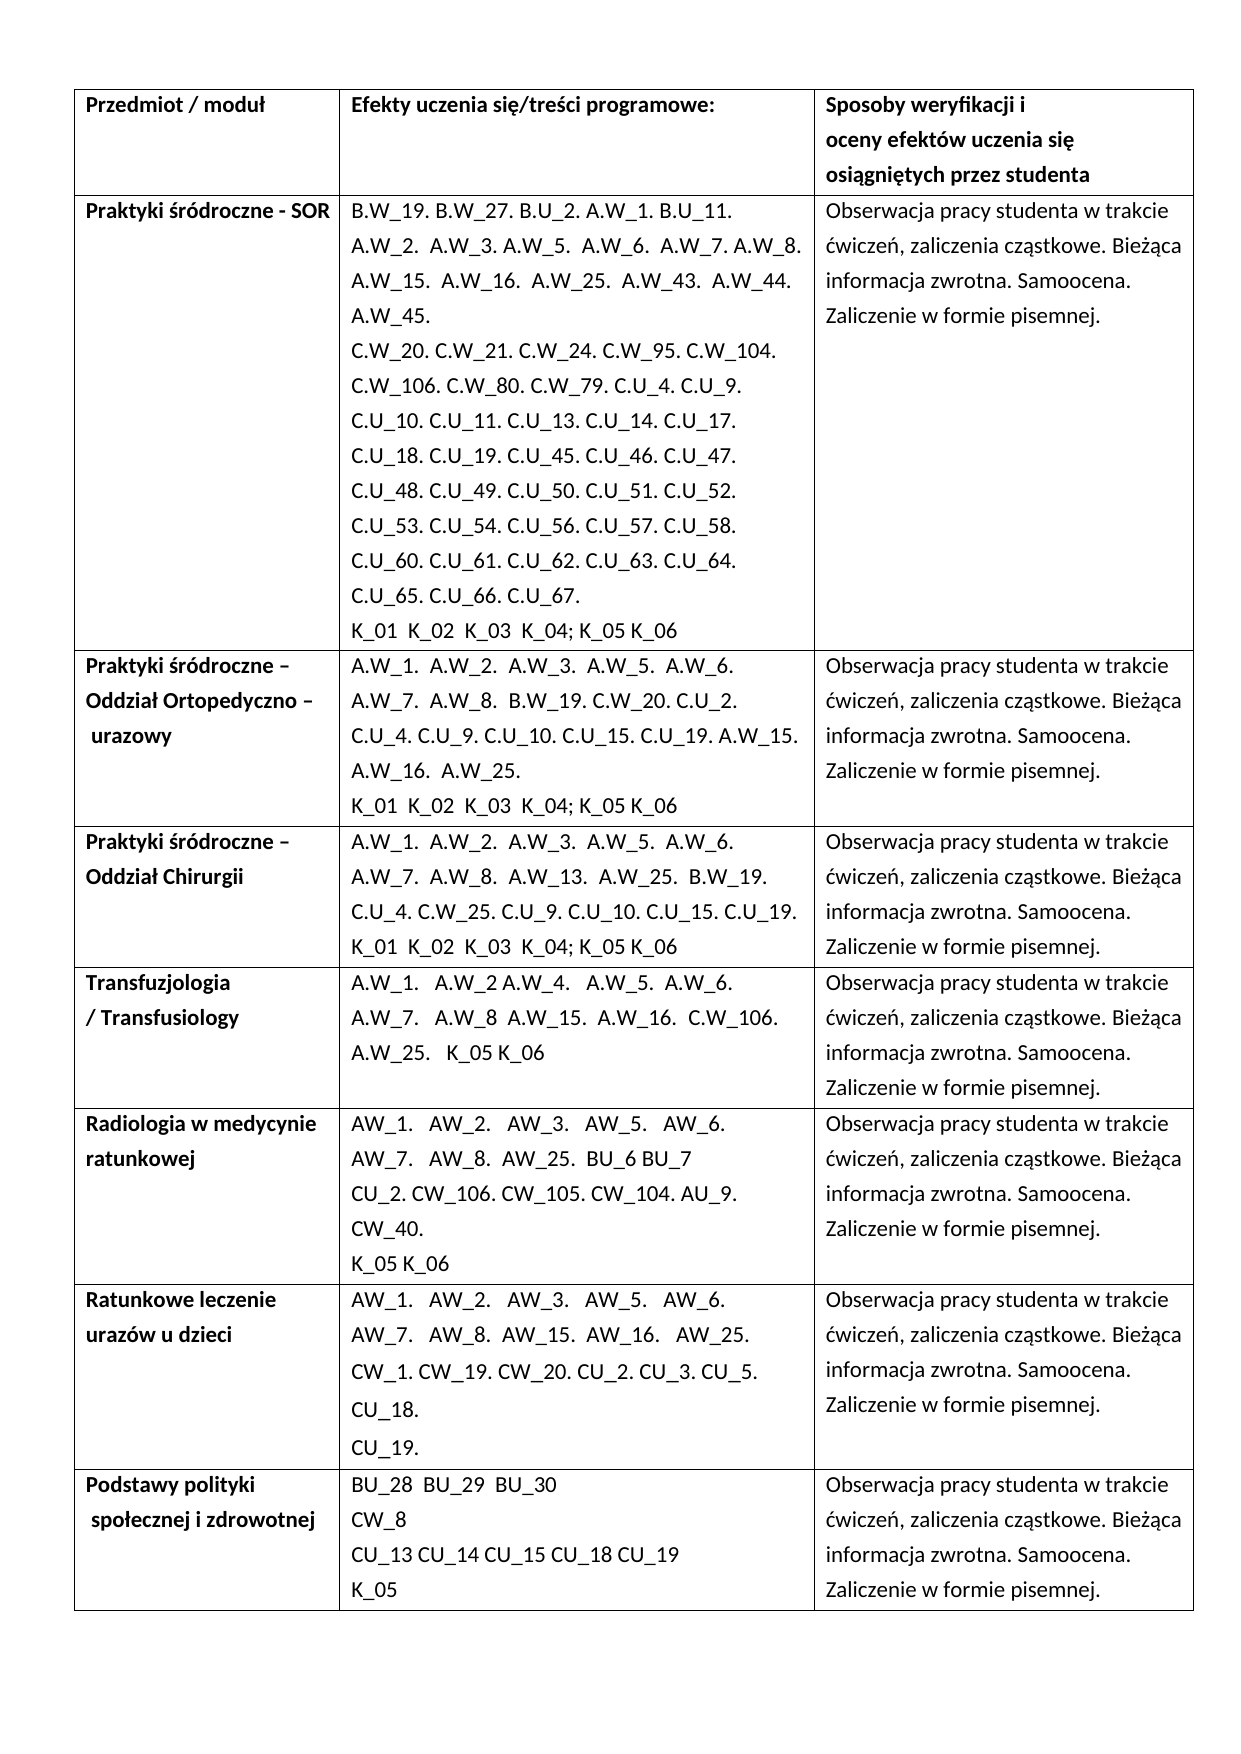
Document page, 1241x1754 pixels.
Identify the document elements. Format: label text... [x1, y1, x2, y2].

table_cell Obserwacja pracy studenta w trakcie ćwiczeń, zaliczenia cząstkowe. Bieżąca informacja zwrotna. Samoocena. Zaliczenie w formie pisemnej. [815, 1109, 1193, 1284]
table_cell Podstawy polityki społecznej i zdrowotnej [75, 1470, 339, 1610]
table_cell A.W_1. A.W_2. A.W_3. A.W_5. A.W_6. A.W_7. A.W_8. B.W_19. C.W_20. C.U_2. C.U_4. C.U_9. C.U_10. C.U_15. C.U_19. A.W_15. A.W_16. A.W_25. K_01 K_02 K_03 K_04; K_05 K_06 [340, 651, 814, 826]
table_cell Praktyki śródroczne - SOR [75, 196, 339, 650]
table_cell A.W_1. A.W_2. A.W_3. A.W_5. A.W_6. A.W_7. A.W_8. A.W_13. A.W_25. B.W_19. C.U_4. C.W_25. C.U_9. C.U_10. C.U_15. C.U_19. K_01 K_02 K_03 K_04; K_05 K_06 [340, 827, 814, 967]
table_header Sposoby weryfikacji i oceny efektów uczenia się osiągniętych przez studenta [815, 90, 1193, 195]
table_header Przedmiot / moduł [75, 90, 339, 195]
table_cell Transfuzjologia / Transfusiology [75, 968, 339, 1108]
table_cell Obserwacja pracy studenta w trakcie ćwiczeń, zaliczenia cząstkowe. Bieżąca informacja zwrotna. Samoocena. Zaliczenie w formie pisemnej. [815, 827, 1193, 967]
table_cell Obserwacja pracy studenta w trakcie ćwiczeń, zaliczenia cząstkowe. Bieżąca informacja zwrotna. Samoocena. Zaliczenie w formie pisemnej. [815, 968, 1193, 1108]
table_cell Ratunkowe leczenie urazów u dzieci [75, 1285, 339, 1469]
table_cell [815, 1470, 1193, 1610]
table_cell B.W_19. B.W_27. B.U_2. A.W_1. B.U_11. A.W_2. A.W_3. A.W_5. A.W_6. A.W_7. A.W_8. A.W_15. A.W_16. A.W_25. A.W_43. A.W_44. A.W_45. C.W_20. C.W_21. C.W_24. C.W_95. C.W_104. C.W_106. C.W_80. C.W_79. C.U_4. C.U_9. C.U_10. C.U_11. C.U_13. C.U_14. C.U_17. C.U_18. C.U_19. C.U_45. C.U_46. C.U_47. C.U_48. C.U_49. C.U_50. C.U_51. C.U_52. C.U_53. C.U_54. C.U_56. C.U_57. C.U_58. C.U_60. C.U_61. C.U_62. C.U_63. C.U_64. C.U_65. C.U_66. C.U_67. K_01 K_02 K_03 K_04; K_05 K_06 [340, 196, 814, 650]
table_cell Obserwacja pracy studenta w trakcie ćwiczeń, zaliczenia cząstkowe. Bieżąca informacja zwrotna. Samoocena. Zaliczenie w formie pisemnej. [815, 1285, 1193, 1469]
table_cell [815, 196, 1193, 650]
table_cell Radiologia w medycynie ratunkowej [75, 1109, 339, 1284]
table_header Efekty uczenia się/treści programowe: [340, 90, 814, 195]
table_cell Obserwacja pracy studenta w trakcie ćwiczeń, zaliczenia cząstkowe. Bieżąca informacja zwrotna. Samoocena. Zaliczenie w formie pisemnej. [815, 651, 1193, 826]
table_cell A.W_1. A.W_2 A.W_4. A.W_5. A.W_6. A.W_7. A.W_8 A.W_15. A.W_16. C.W_106. A.W_25. K_05 K_06 [340, 968, 814, 1108]
table_cell Praktyki śródroczne – Oddział Chirurgii [75, 827, 339, 967]
table_cell Praktyki śródroczne – Oddział Ortopedyczno – urazowy [75, 651, 339, 826]
table_cell BU_28 BU_29 BU_30 CW_8 CU_13 CU_14 CU_15 CU_18 CU_19 K_05 [340, 1470, 814, 1610]
table_cell AW_1. AW_2. AW_3. AW_5. AW_6. AW_7. AW_8. AW_15. AW_16. AW_25. CW_1. CW_19. CW_20. CU_2. CU_3. CU_5. CU_18. CU_19. [340, 1285, 814, 1469]
table_cell AW_1. AW_2. AW_3. AW_5. AW_6. AW_7. AW_8. AW_25. BU_6 BU_7 CU_2. CW_106. CW_105. CW_104. AU_9. CW_40. K_05 K_06 [340, 1109, 814, 1284]
